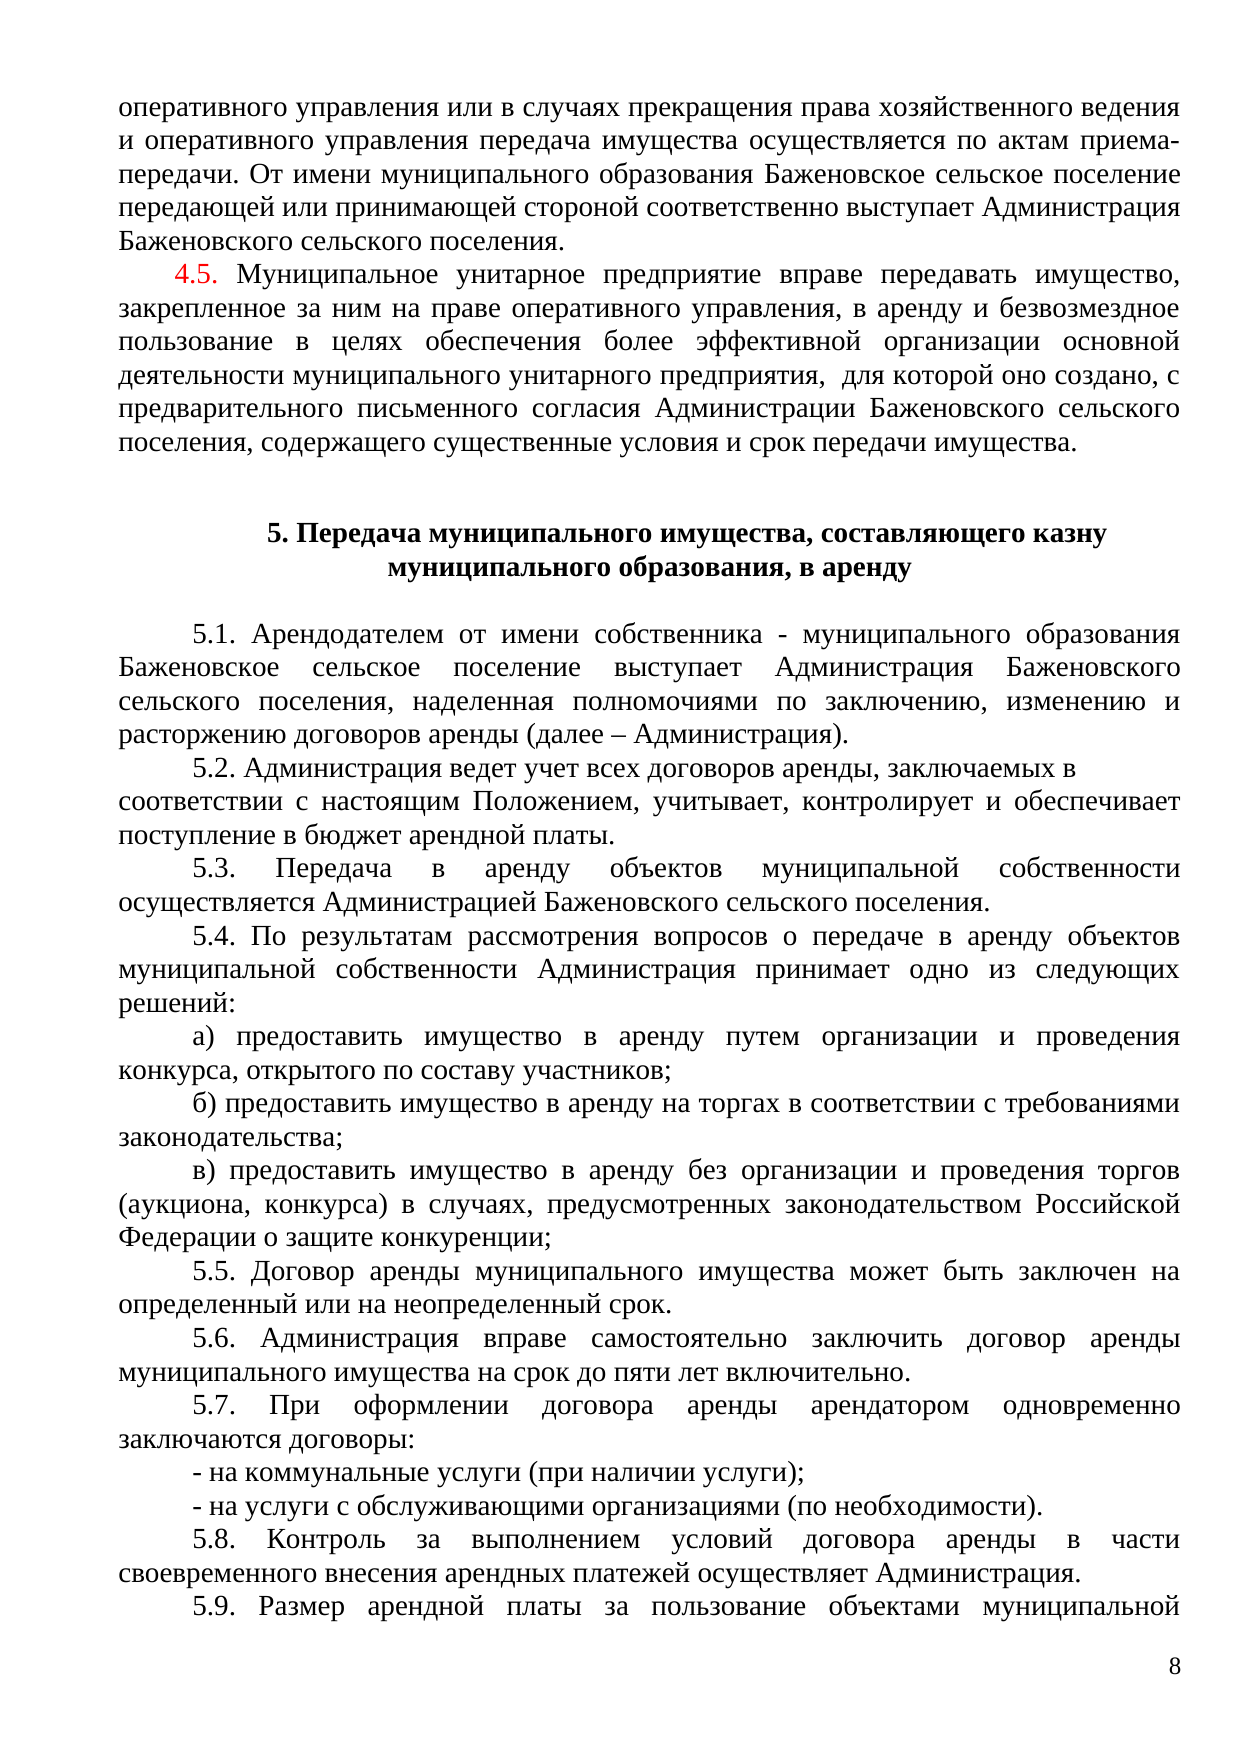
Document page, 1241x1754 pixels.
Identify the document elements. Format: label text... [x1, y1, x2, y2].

text в) предоставить имущество в аренду без организации и проведения торгов (аукциона, конкурса) в случаях, предусмотренных законодательством Российской Федерации о защите конкуренции; [118, 1152, 1181, 1253]
text а) предоставить имущество в аренду путем организации и проведения конкурса, открытого по составу участников; [118, 1018, 1181, 1085]
text 5.4. По результатам рассмотрения вопросов о передаче в аренду объектов муниципальной собственности Администрация принимает одно из следующих решений: [118, 918, 1181, 1018]
text 4.5. Муниципальное унитарное предприятие вправе передавать имущество, закрепленное за ним на праве оперативного управления, в аренду и безвозмездное пользование в целях обеспечения более эффективной организации основной деятельности муниципального унитарного предприятия, для которой оно создано, с предварительного письменного согласия Администрации Баженовского сельского поселения, содержащего существенные условия и срок передачи имущества. [118, 256, 1181, 458]
text соответствии с настоящим Положением, учитывает, контролирует и обеспечивает поступление в бюджет арендной платы. [118, 783, 1181, 851]
text 5. Передача муниципального имущества, составляющего казну муниципального образования, в аренду [118, 515, 1181, 582]
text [118, 1588, 1181, 1622]
text 5.1. Арендодателем от имени собственника - муниципального образования Баженовское сельское поселение выступает Администрация Баженовского сельского поселения, наделенная полномочиями по заключению, изменению и расторжению договоров аренды (далее – Администрация). [118, 616, 1181, 750]
text б) предоставить имущество в аренду на торгах в соответствии с требованиями законодательства; [118, 1085, 1181, 1152]
text 5.2. Администрация ведет учет всех договоров аренды, заключаемых в [118, 750, 1181, 783]
text 5.7. При оформлении договора аренды арендатором одновременно заключаются договоры: [118, 1387, 1181, 1454]
text 5.5. Договор аренды муниципального имущества может быть заключен на определенный или на неопределенный срок. [118, 1253, 1181, 1320]
text 5.8. Контроль за выполнением условий договора аренды в части своевременного внесения арендных платежей осуществляет Администрация. [118, 1521, 1181, 1588]
text 5.3. Передача в аренду объектов муниципальной собственности осуществляется Администрацией Баженовского сельского поселения. [118, 851, 1181, 918]
text - на коммунальные услуги (при наличии услуги); [118, 1454, 1181, 1488]
text 5.6. Администрация вправе самостоятельно заключить договор аренды муниципального имущества на срок до пяти лет включительно. [118, 1320, 1181, 1387]
text - на услуги с обслуживающими организациями (по необходимости). [118, 1488, 1181, 1521]
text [118, 89, 1181, 256]
